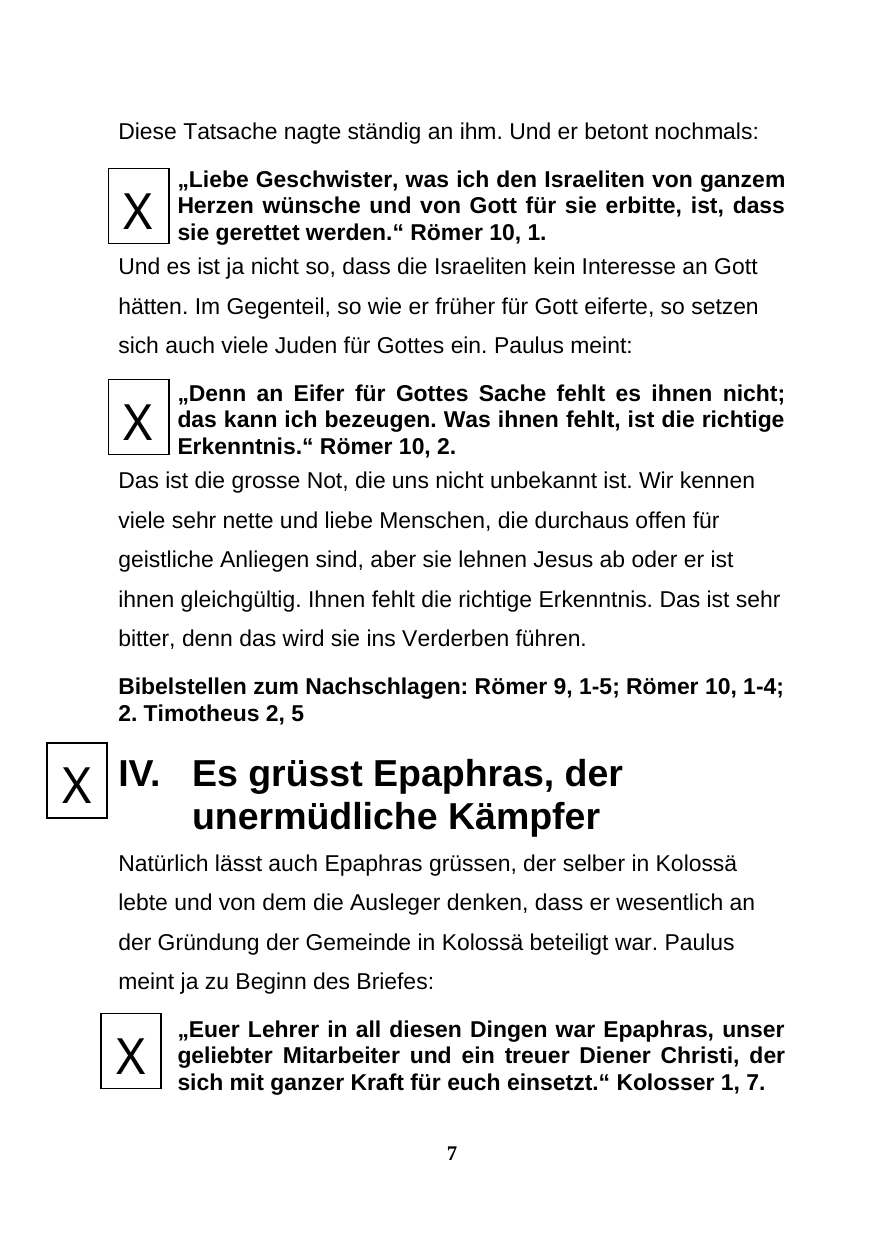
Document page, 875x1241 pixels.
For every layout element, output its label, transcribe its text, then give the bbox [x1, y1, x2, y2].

list Und es ist ja nicht so, dass die Israeliten kein Interesse an Gott hätten. Im Gegenteil, so wie er früher für Gott eiferte, so setzen sich auch viele Juden für Gottes ein. Paulus meint: [118, 253, 785, 359]
text „Liebe Geschwister, was ich den Israeliten von ganzem Herzen wünsche und von Gott für sie erbitte, ist, dass sie gerettet werden.“ Römer 10, 1. [177, 166, 785, 245]
list Das ist die grosse Not, die uns nicht unbekannt ist. Wir kennen viele sehr nette und liebe Menschen, die durchaus offen für geistliche Anliegen sind, aber sie lehnen Jesus ab oder er ist ihnen gleichgültig. Ihnen fehlt die richtige Erkenntnis. Das ist sehr bitter, denn das wird sie ins Verderben führen. [118, 467, 785, 652]
subtitle Es grüsst Epaphras, der unermüdliche Kämpfer [118, 751, 785, 837]
text „Denn an Eifer für Gottes Sache fehlt es ihnen nicht; das kann ich bezeugen. Was ihnen fehlt, ist die richtige Erkenntnis.“ Römer 10, 2. [177, 380, 785, 459]
text „Euer Lehrer in all diesen Dingen war Epaphras, unser geliebter Mitarbeiter und ein treuer Diener Christi, der sich mit ganzer Kraft für euch einsetzt.“ Kolosser 1, 7. [177, 1016, 785, 1095]
text Bibelstellen zum Nachschlagen: Römer 9, 1-5; Römer 10, 1-4; 2. Timotheus 2, 5 [118, 673, 785, 726]
list Diese Tatsache nagte ständig an ihm. Und er betont nochmals: [118, 118, 785, 144]
list Natürlich lässt auch Epaphras grüssen, der selber in Kolossä lebte und von dem die Ausleger denken, dass er wesentlich an der Gründung der Gemeinde in Kolossä beteiligt war. Paulus meint ja zu Beginn des Briefes: [118, 850, 785, 994]
